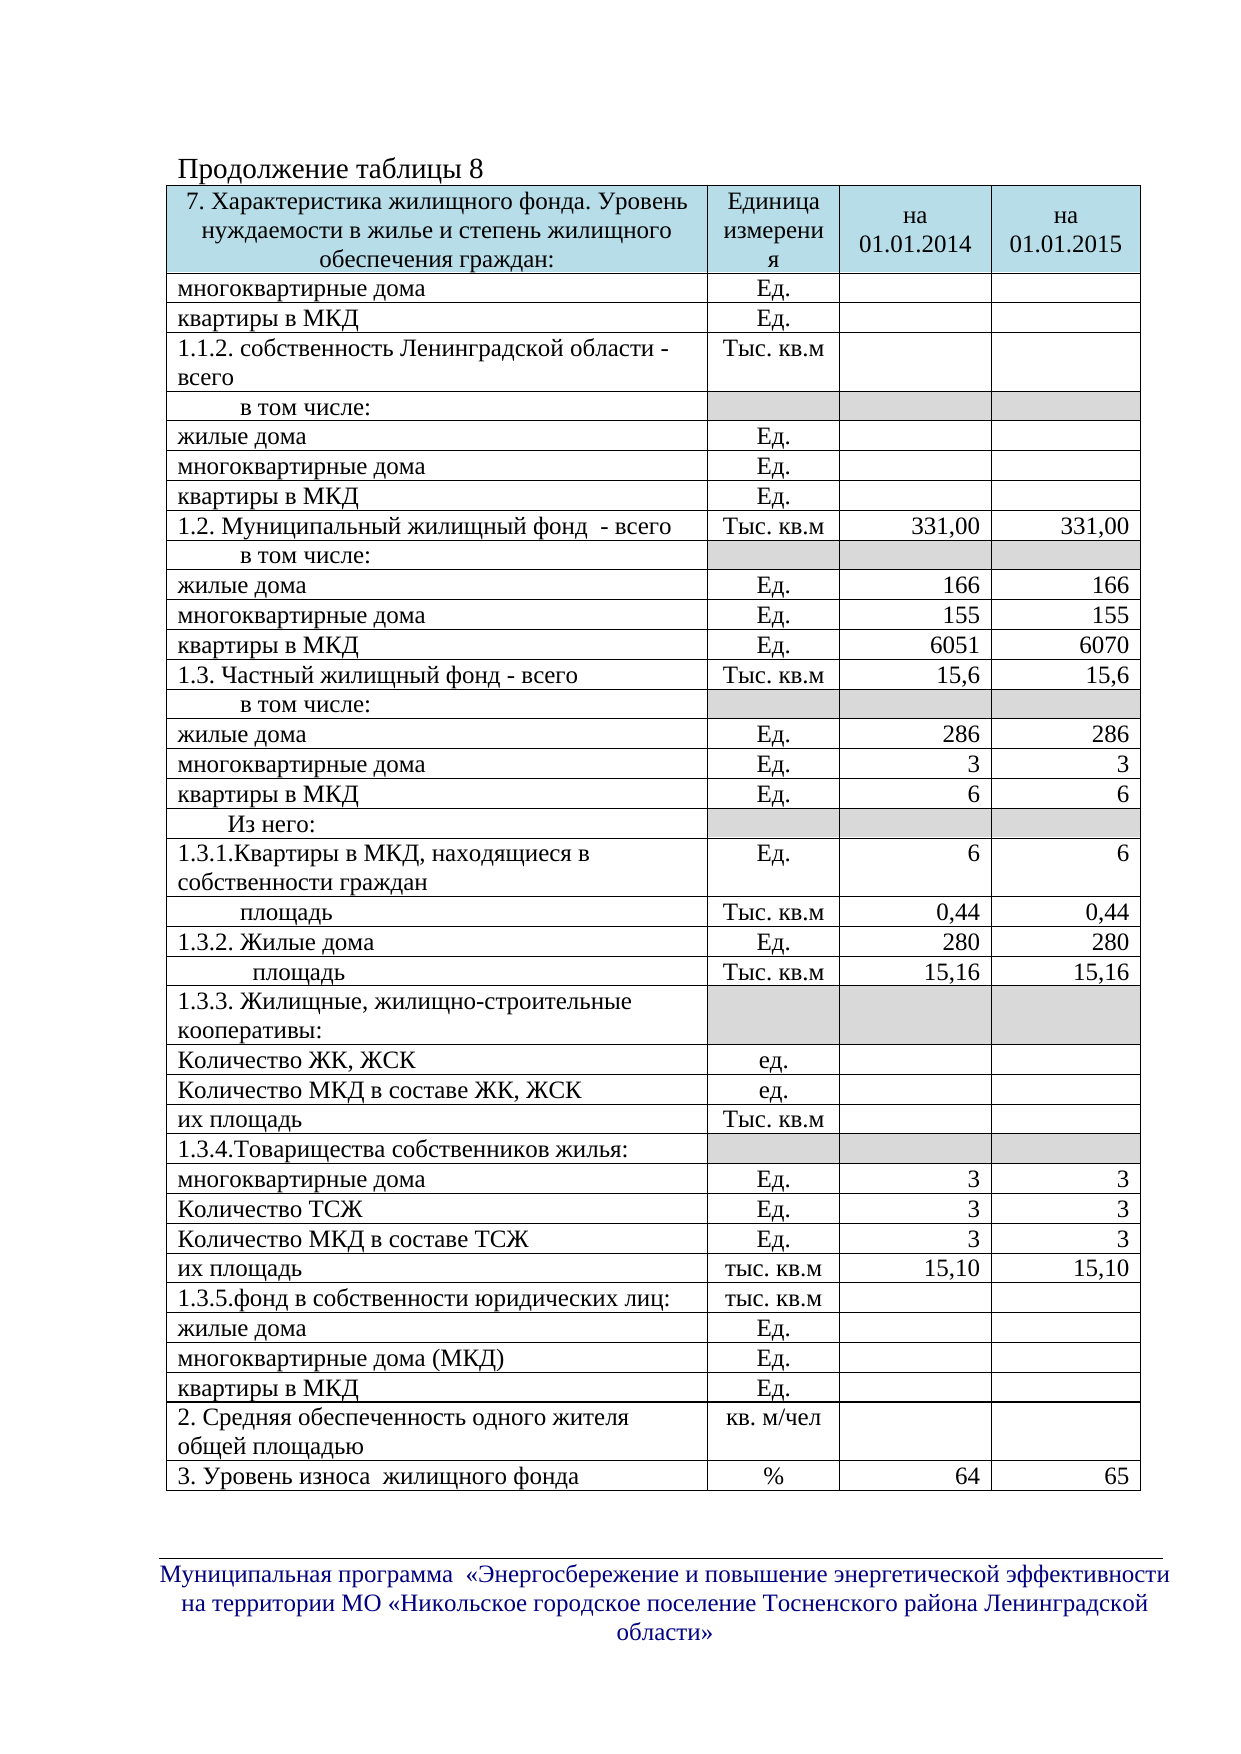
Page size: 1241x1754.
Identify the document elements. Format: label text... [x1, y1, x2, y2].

table_cell 0,44 [840, 897, 991, 926]
table_cell Ед. [708, 1343, 839, 1372]
table_cell 155 [840, 600, 991, 629]
table_cell [840, 541, 991, 569]
table_header на 01.01.2015 [992, 186, 1140, 272]
table_cell Ед. [708, 303, 839, 332]
table_cell 1.3.3. Жилищные, жилищно-строительные кооперативы: [167, 986, 707, 1044]
table_cell 331,00 [992, 511, 1140, 539]
table_cell [992, 303, 1140, 332]
table_cell квартиры в МКД [167, 630, 707, 659]
table_cell [840, 690, 991, 718]
table_cell Ед. [708, 1194, 839, 1223]
table_cell [840, 392, 991, 420]
table_cell Ед. [708, 570, 839, 599]
table_cell [992, 451, 1140, 480]
table_cell 3 [840, 1164, 991, 1193]
table_cell 3 [992, 749, 1140, 778]
table_cell Тыс. кв.м [708, 1105, 839, 1133]
table_cell [840, 1105, 991, 1133]
table_cell [840, 1283, 991, 1312]
table_cell [992, 481, 1140, 510]
table_cell [992, 809, 1140, 837]
table_cell Тыс. кв.м [708, 957, 839, 985]
table_cell 3 [992, 1224, 1140, 1252]
table_cell Тыс. кв.м [708, 511, 839, 539]
table_cell [992, 1373, 1140, 1401]
table_cell 15,16 [840, 957, 991, 985]
table_cell [992, 690, 1140, 718]
table_cell кв. м/чел [708, 1403, 839, 1460]
table_cell [992, 986, 1140, 1044]
table_cell Ед. [708, 481, 839, 510]
table_cell 15,6 [992, 660, 1140, 688]
table_cell квартиры в МКД [167, 303, 707, 332]
table_cell 1.1.2. собственность Ленинградской области - всего [167, 333, 707, 391]
table_cell [992, 1343, 1140, 1372]
table_cell Количество ЖК, ЖСК [167, 1045, 707, 1074]
table_cell [840, 1134, 991, 1163]
table_cell многоквартирные дома [167, 600, 707, 629]
table_cell [840, 809, 991, 837]
table_cell [840, 421, 991, 450]
table_cell Ед. [708, 600, 839, 629]
table_cell тыс. кв.м [708, 1254, 839, 1282]
table_cell многоквартирные дома (МКД) [167, 1343, 707, 1372]
table_cell [708, 809, 839, 837]
table_cell 15,16 [992, 957, 1140, 985]
table_cell Ед. [708, 1313, 839, 1342]
table_cell площадь [167, 957, 707, 985]
table_cell [992, 1313, 1140, 1342]
table_cell Ед. [708, 749, 839, 778]
table_cell [840, 1045, 991, 1074]
table_header 7. Характеристика жилищного фонда. Уровень нуждаемости в жилье и степень жилищного обеспечения граждан: [167, 186, 707, 272]
table_cell 1.3.2. Жилые дома [167, 927, 707, 956]
table_cell их площадь [167, 1254, 707, 1282]
table_cell Количество МКД в составе ЖК, ЖСК [167, 1075, 707, 1103]
table_cell ед. [708, 1045, 839, 1074]
table_cell [840, 333, 991, 391]
table_cell 6 [840, 839, 991, 896]
table_cell [840, 481, 991, 510]
table_cell 6 [840, 779, 991, 808]
table_cell [708, 392, 839, 420]
table_cell [992, 392, 1140, 420]
table_cell [992, 1075, 1140, 1103]
table_cell [992, 1105, 1140, 1133]
table_cell жилые дома [167, 421, 707, 450]
table_header Единица измерения [708, 186, 839, 272]
table_cell многоквартирные дома [167, 451, 707, 480]
table_cell 3 [992, 1194, 1140, 1223]
table_cell Ед. [708, 719, 839, 748]
table_cell многоквартирные дома [167, 1164, 707, 1193]
table_cell их площадь [167, 1105, 707, 1133]
table_cell 166 [992, 570, 1140, 599]
table_cell 1.2. Муниципальный жилищный фонд - всего [167, 511, 707, 539]
table_cell Ед. [708, 1224, 839, 1252]
table_cell Тыс. кв.м [708, 897, 839, 926]
table_cell 280 [840, 927, 991, 956]
table_cell квартиры в МКД [167, 481, 707, 510]
table_cell 65 [992, 1461, 1140, 1490]
table_cell 286 [840, 719, 991, 748]
table_cell Ед. [708, 1164, 839, 1193]
table_cell 286 [992, 719, 1140, 748]
table_cell Тыс. кв.м [708, 660, 839, 688]
table_cell 3 [992, 1164, 1140, 1193]
table_cell 64 [840, 1461, 991, 1490]
table_cell квартиры в МКД [167, 1373, 707, 1401]
table_cell [992, 333, 1140, 391]
table_cell 1.3. Частный жилищный фонд - всего [167, 660, 707, 688]
table_cell Ед. [708, 630, 839, 659]
table_cell Количество МКД в составе ТСЖ [167, 1224, 707, 1252]
table_cell Ед. [708, 839, 839, 896]
table_cell Ед. [708, 274, 839, 302]
table_cell 6070 [992, 630, 1140, 659]
table_cell [840, 303, 991, 332]
table_cell [840, 1313, 991, 1342]
table_cell 1.3.5.фонд в собственности юридических лиц: [167, 1283, 707, 1312]
table_cell 280 [992, 927, 1140, 956]
table_cell 6 [992, 779, 1140, 808]
table_cell [992, 421, 1140, 450]
table_cell [708, 986, 839, 1044]
table_cell Из него: [167, 809, 707, 837]
table_cell в том числе: [167, 541, 707, 569]
table_cell в том числе: [167, 690, 707, 718]
table_cell Ед. [708, 779, 839, 808]
table_cell [840, 1343, 991, 1372]
table_cell площадь [167, 897, 707, 926]
table_cell [708, 1134, 839, 1163]
table_cell 15,10 [840, 1254, 991, 1282]
table_cell 15,6 [840, 660, 991, 688]
table_cell [992, 1403, 1140, 1460]
table_cell 2. Средняя обеспеченность одного жителя общей площадью [167, 1403, 707, 1460]
table_cell 166 [840, 570, 991, 599]
table_cell многоквартирные дома [167, 749, 707, 778]
table_cell 1.3.1.Квартиры в МКД, находящиеся в собственности граждан [167, 839, 707, 896]
table_cell Ед. [708, 927, 839, 956]
table_cell 3 [840, 749, 991, 778]
table_cell 6051 [840, 630, 991, 659]
table_cell жилые дома [167, 570, 707, 599]
table_cell 0,44 [992, 897, 1140, 926]
table_cell [992, 1283, 1140, 1312]
table_cell [840, 274, 991, 302]
table_cell 331,00 [840, 511, 991, 539]
text Продолжение таблицы 8 [177, 152, 1152, 185]
table_cell [840, 1403, 991, 1460]
table_cell 6 [992, 839, 1140, 896]
table_cell [992, 1045, 1140, 1074]
table_cell жилые дома [167, 719, 707, 748]
table_cell Количество ТСЖ [167, 1194, 707, 1223]
table_cell [708, 541, 839, 569]
table_cell Ед. [708, 451, 839, 480]
table_cell 3 [840, 1224, 991, 1252]
table_cell в том числе: [167, 392, 707, 420]
table_cell [840, 986, 991, 1044]
table_cell жилые дома [167, 1313, 707, 1342]
table_cell 155 [992, 600, 1140, 629]
table_cell Ед. [708, 421, 839, 450]
table_cell тыс. кв.м [708, 1283, 839, 1312]
table_cell [992, 274, 1140, 302]
table_cell многоквартирные дома [167, 274, 707, 302]
table_cell 3 [840, 1194, 991, 1223]
table_cell 15,10 [992, 1254, 1140, 1282]
table_cell [840, 451, 991, 480]
table_cell [992, 1134, 1140, 1163]
table_header на 01.01.2014 [840, 186, 991, 272]
table_cell [992, 541, 1140, 569]
table_cell [708, 690, 839, 718]
table_cell [840, 1373, 991, 1401]
table_cell квартиры в МКД [167, 779, 707, 808]
table_cell ед. [708, 1075, 839, 1103]
table_cell 1.3.4.Товарищества собственников жилья: [167, 1134, 707, 1163]
table_cell Тыс. кв.м [708, 333, 839, 391]
table_cell [840, 1075, 991, 1103]
table_cell 3. Уровень износа жилищного фонда [167, 1461, 707, 1490]
table_cell Ед. [708, 1373, 839, 1401]
table_cell % [708, 1461, 839, 1490]
